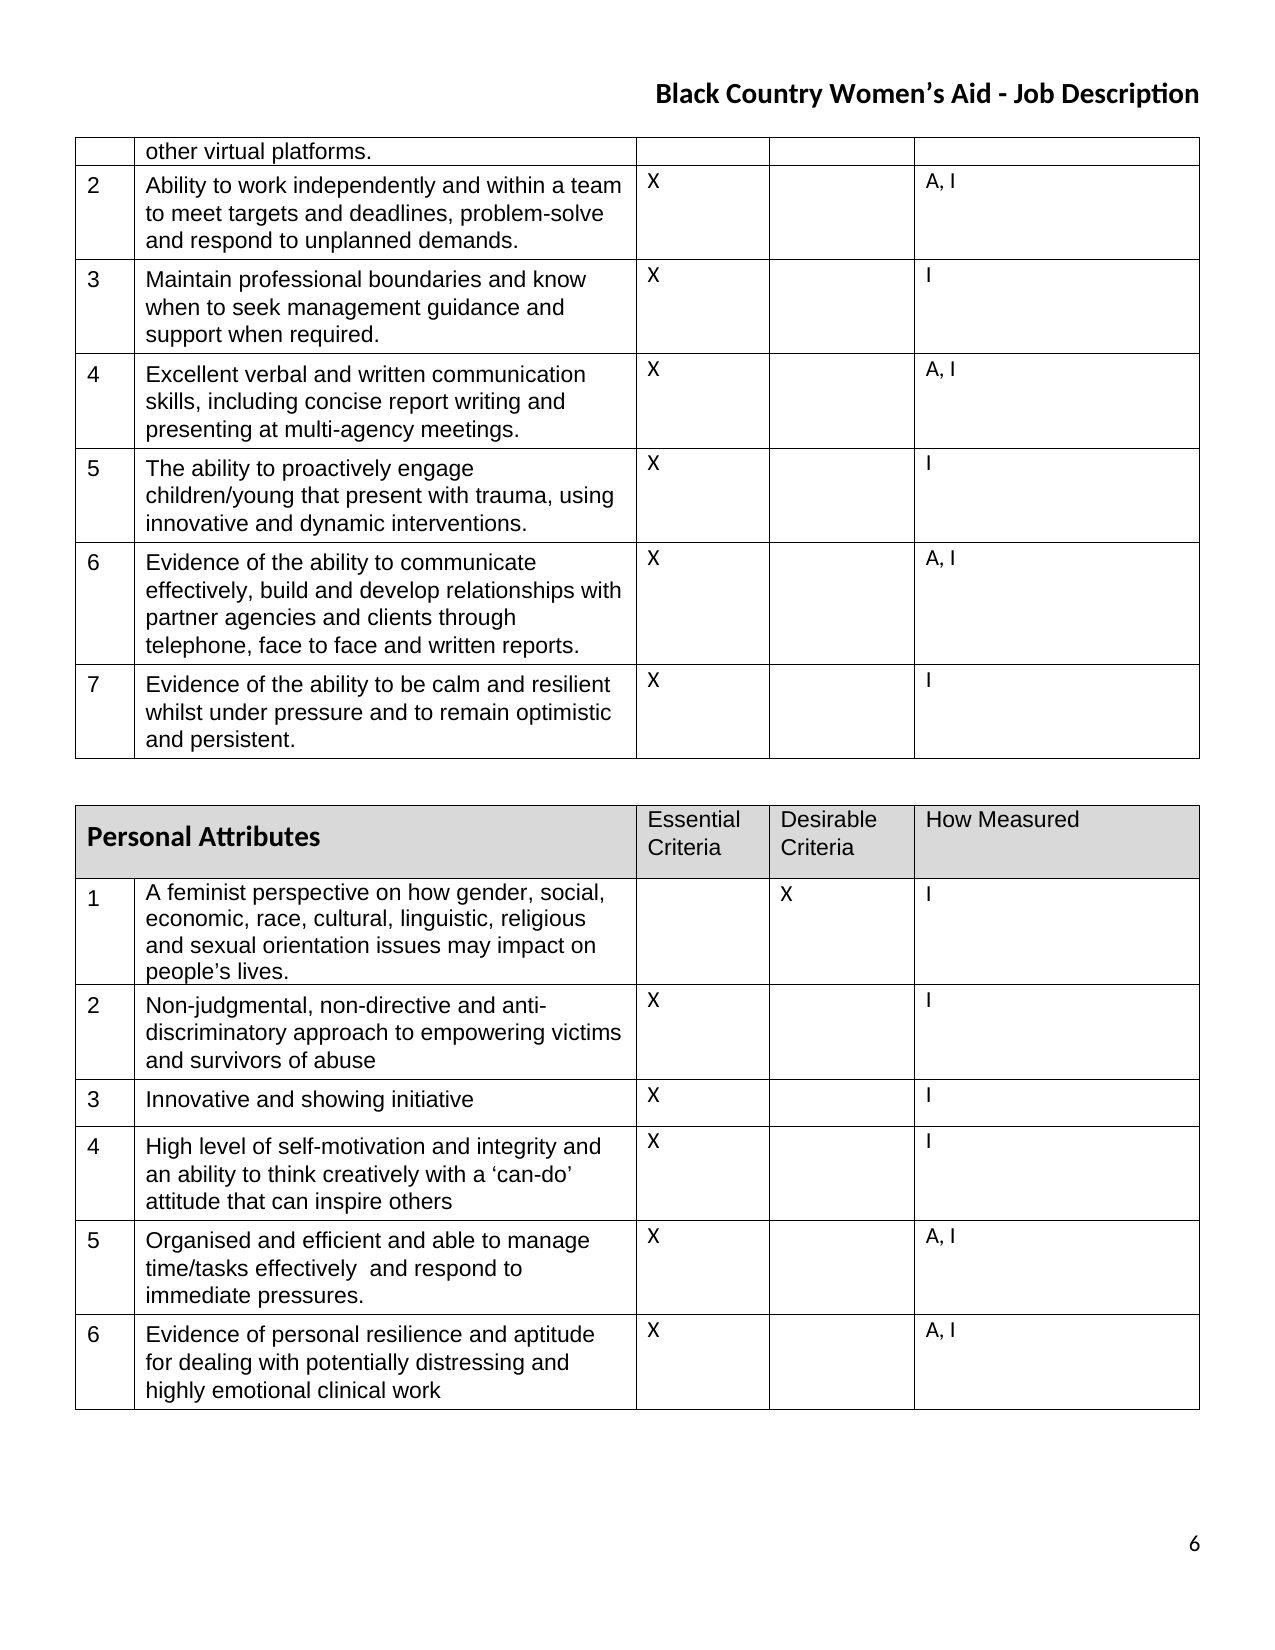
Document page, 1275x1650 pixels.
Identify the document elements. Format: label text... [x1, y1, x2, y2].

table_cell 2 [76, 166, 134, 259]
table_cell X [637, 1127, 769, 1220]
table_cell [770, 354, 914, 447]
table_cell 1 [76, 879, 134, 984]
table_cell 6 [76, 543, 134, 664]
table_cell 5 [76, 1221, 134, 1314]
table_cell 5 [76, 449, 134, 542]
table_cell [770, 985, 914, 1079]
table_cell A, I [915, 354, 1199, 447]
table_cell X [637, 1315, 769, 1408]
table_cell [770, 1315, 914, 1408]
table_cell The ability to proactively engage children/young that present with trauma, using innovative and dynamic interventions. [135, 449, 636, 542]
table_cell X [637, 1080, 769, 1126]
table_cell [770, 1080, 914, 1126]
table_cell X [637, 260, 769, 353]
table_cell [770, 138, 914, 165]
table_cell X [637, 138, 769, 165]
table_cell A, [915, 138, 1199, 165]
table_cell 2 [76, 985, 134, 1079]
table_header Essential Criteria [637, 806, 769, 878]
table_cell Evidence of the ability to be calm and resilient whilst under pressure and to remain optimistic and persistent. [135, 665, 636, 758]
table_cell [770, 665, 914, 758]
table_cell I [915, 260, 1199, 353]
table_cell [637, 879, 769, 984]
table_cell X [637, 354, 769, 447]
table_cell Evidence of personal resilience and aptitude for dealing with potentially distressing and highly emotional clinical work [135, 1315, 636, 1408]
table_cell 4 [76, 1127, 134, 1220]
table_cell [770, 1127, 914, 1220]
table_cell I [915, 1080, 1199, 1126]
table_cell Ability to work independently and within a team to meet targets and deadlines, problem-solve and respond to unplanned demands. [135, 166, 636, 259]
table_cell X [637, 665, 769, 758]
table_cell Evidence of the ability to communicate effectively, build and develop relationships with partner agencies and clients through telephone, face to face and written reports. [135, 543, 636, 664]
table_cell A, I [915, 166, 1199, 259]
table_cell Non-judgmental, non-directive and anti-discriminatory approach to empowering victims and survivors of abuse [135, 985, 636, 1079]
table_cell 4 [76, 354, 134, 447]
table_cell I [915, 1127, 1199, 1220]
table_cell A feminist perspective on how gender, social, economic, race, cultural, linguistic, religious and sexual orientation issues may impact on people’s lives. [135, 879, 636, 984]
table_cell X [637, 985, 769, 1079]
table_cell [135, 138, 636, 165]
table_cell X [637, 543, 769, 664]
table_header Personal Attributes [76, 806, 636, 878]
table_cell [770, 166, 914, 259]
table_cell 1 [76, 138, 134, 165]
table_cell Organised and efficient and able to manage time/tasks effectively and respond to immediate pressures. [135, 1221, 636, 1314]
table_cell I [915, 985, 1199, 1079]
table_cell 3 [76, 1080, 134, 1126]
table_cell A, I [915, 1221, 1199, 1314]
table_cell X [637, 1221, 769, 1314]
table_cell I [915, 449, 1199, 542]
table_cell Excellent verbal and written communication skills, including concise report writing and presenting at multi-agency meetings. [135, 354, 636, 447]
table_cell I [915, 879, 1199, 984]
table_cell [770, 1221, 914, 1314]
table_cell X [637, 449, 769, 542]
table_cell 7 [76, 665, 134, 758]
table_cell 3 [76, 260, 134, 353]
table_cell A, I [915, 543, 1199, 664]
table_cell Innovative and showing initiative [135, 1080, 636, 1126]
table_cell X [770, 879, 914, 984]
table_cell High level of self-motivation and integrity and an ability to think creatively with a ‘can-do’ attitude that can inspire others [135, 1127, 636, 1220]
table_cell I [915, 665, 1199, 758]
table_cell 6 [76, 1315, 134, 1408]
table_cell [770, 260, 914, 353]
table_header How Measured [915, 806, 1199, 878]
table_cell [770, 543, 914, 664]
table_cell Maintain professional boundaries and know when to seek management guidance and support when required. [135, 260, 636, 353]
table_header Desirable Criteria [770, 806, 914, 878]
table_cell X [637, 166, 769, 259]
table_cell [770, 449, 914, 542]
table_cell A, I [915, 1315, 1199, 1408]
